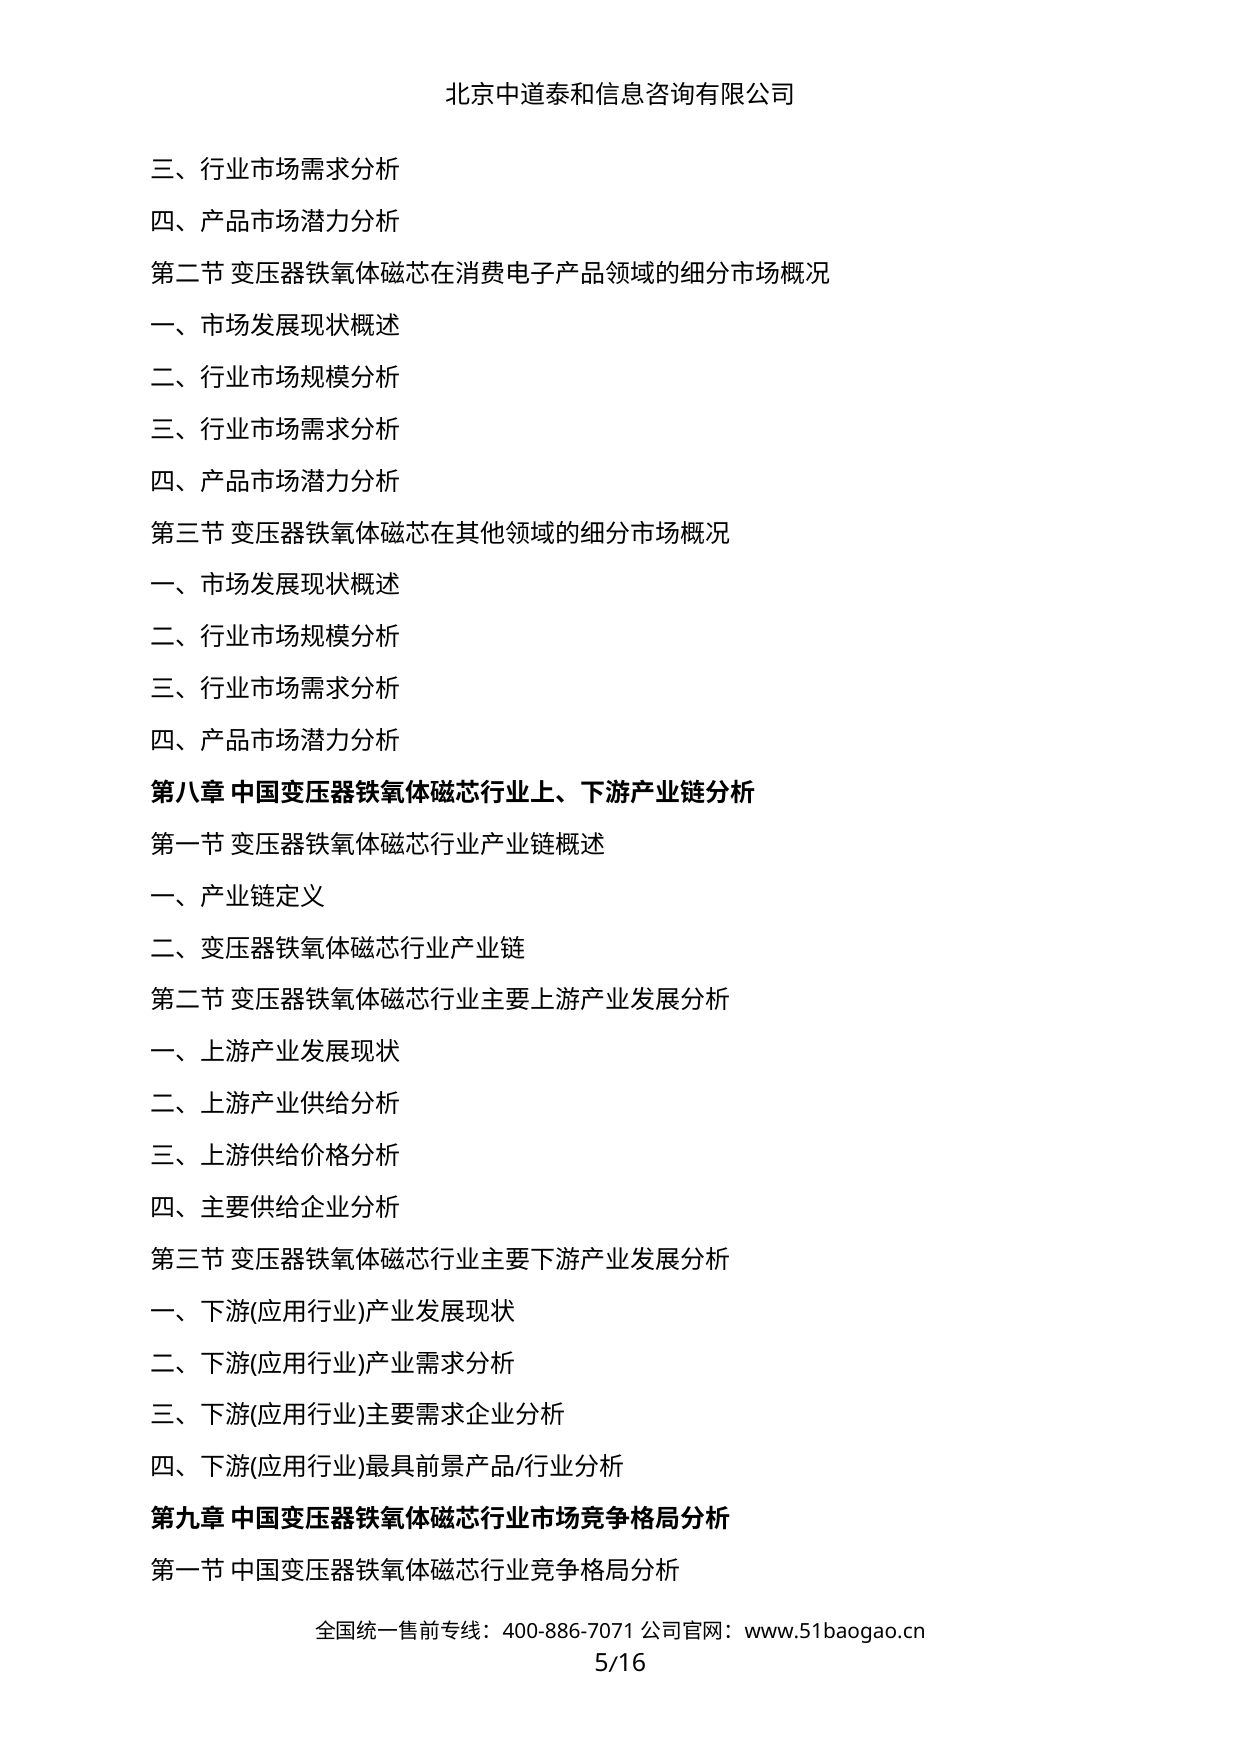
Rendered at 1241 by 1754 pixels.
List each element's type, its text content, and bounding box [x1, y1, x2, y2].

text 二、下游(应用行业)产业需求分析 [150, 1343, 1090, 1379]
text 三、行业市场需求分析 [150, 669, 1090, 705]
text 四、产品市场潜力分析 [150, 202, 1090, 238]
text 一、上游产业发展现状 [150, 1032, 1090, 1068]
text 三、行业市场需求分析 [150, 150, 1090, 186]
text 一、下游(应用行业)产业发展现状 [150, 1291, 1090, 1327]
text 一、产业链定义 [150, 876, 1090, 912]
text 第三节 变压器铁氧体磁芯在其他领域的细分市场概况 [150, 513, 1090, 549]
text 第二节 变压器铁氧体磁芯行业主要上游产业发展分析 [150, 980, 1090, 1016]
text 第三节 变压器铁氧体磁芯行业主要下游产业发展分析 [150, 1239, 1090, 1276]
text 三、上游供给价格分析 [150, 1136, 1090, 1172]
text 四、主要供给企业分析 [150, 1187, 1090, 1224]
text 第二节 变压器铁氧体磁芯在消费电子产品领域的细分市场概况 [150, 254, 1090, 290]
text 第九章 中国变压器铁氧体磁芯行业市场竞争格局分析 [150, 1499, 1090, 1535]
text 二、变压器铁氧体磁芯行业产业链 [150, 928, 1090, 964]
text 二、行业市场规模分析 [150, 357, 1090, 394]
text 四、产品市场潜力分析 [150, 461, 1090, 497]
text 四、下游(应用行业)最具前景产品/行业分析 [150, 1447, 1090, 1483]
text 一、市场发展现状概述 [150, 306, 1090, 342]
text 四、产品市场潜力分析 [150, 721, 1090, 757]
text 二、上游产业供给分析 [150, 1084, 1090, 1120]
text 一、市场发展现状概述 [150, 565, 1090, 601]
text 二、行业市场规模分析 [150, 617, 1090, 653]
text 三、行业市场需求分析 [150, 409, 1090, 446]
text 第一节 中国变压器铁氧体磁芯行业竞争格局分析 [150, 1551, 1090, 1587]
text 三、下游(应用行业)主要需求企业分析 [150, 1395, 1090, 1431]
text 第八章 中国变压器铁氧体磁芯行业上、下游产业链分析 [150, 772, 1090, 809]
text 第一节 变压器铁氧体磁芯行业产业链概述 [150, 824, 1090, 861]
